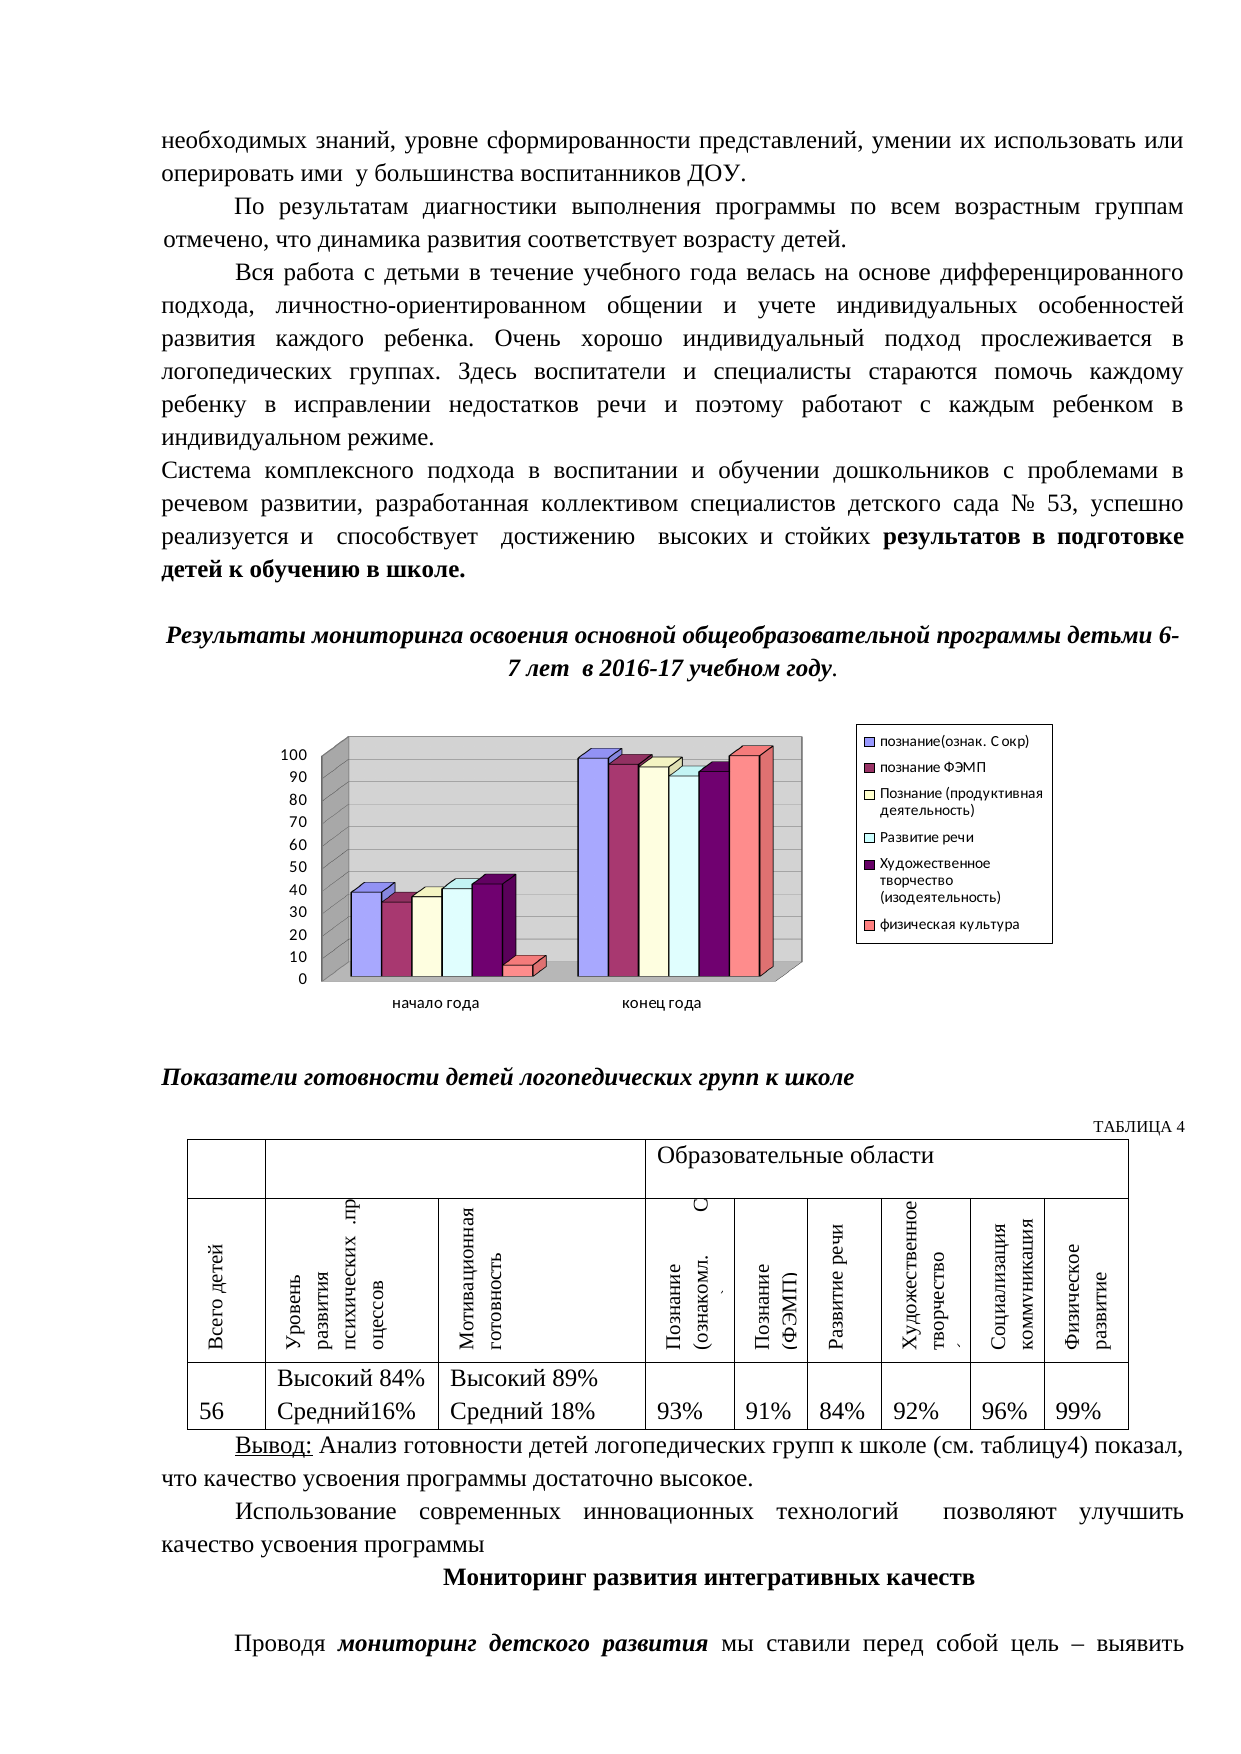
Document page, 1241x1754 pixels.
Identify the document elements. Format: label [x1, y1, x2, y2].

table_header [161, 125, 1184, 1657]
